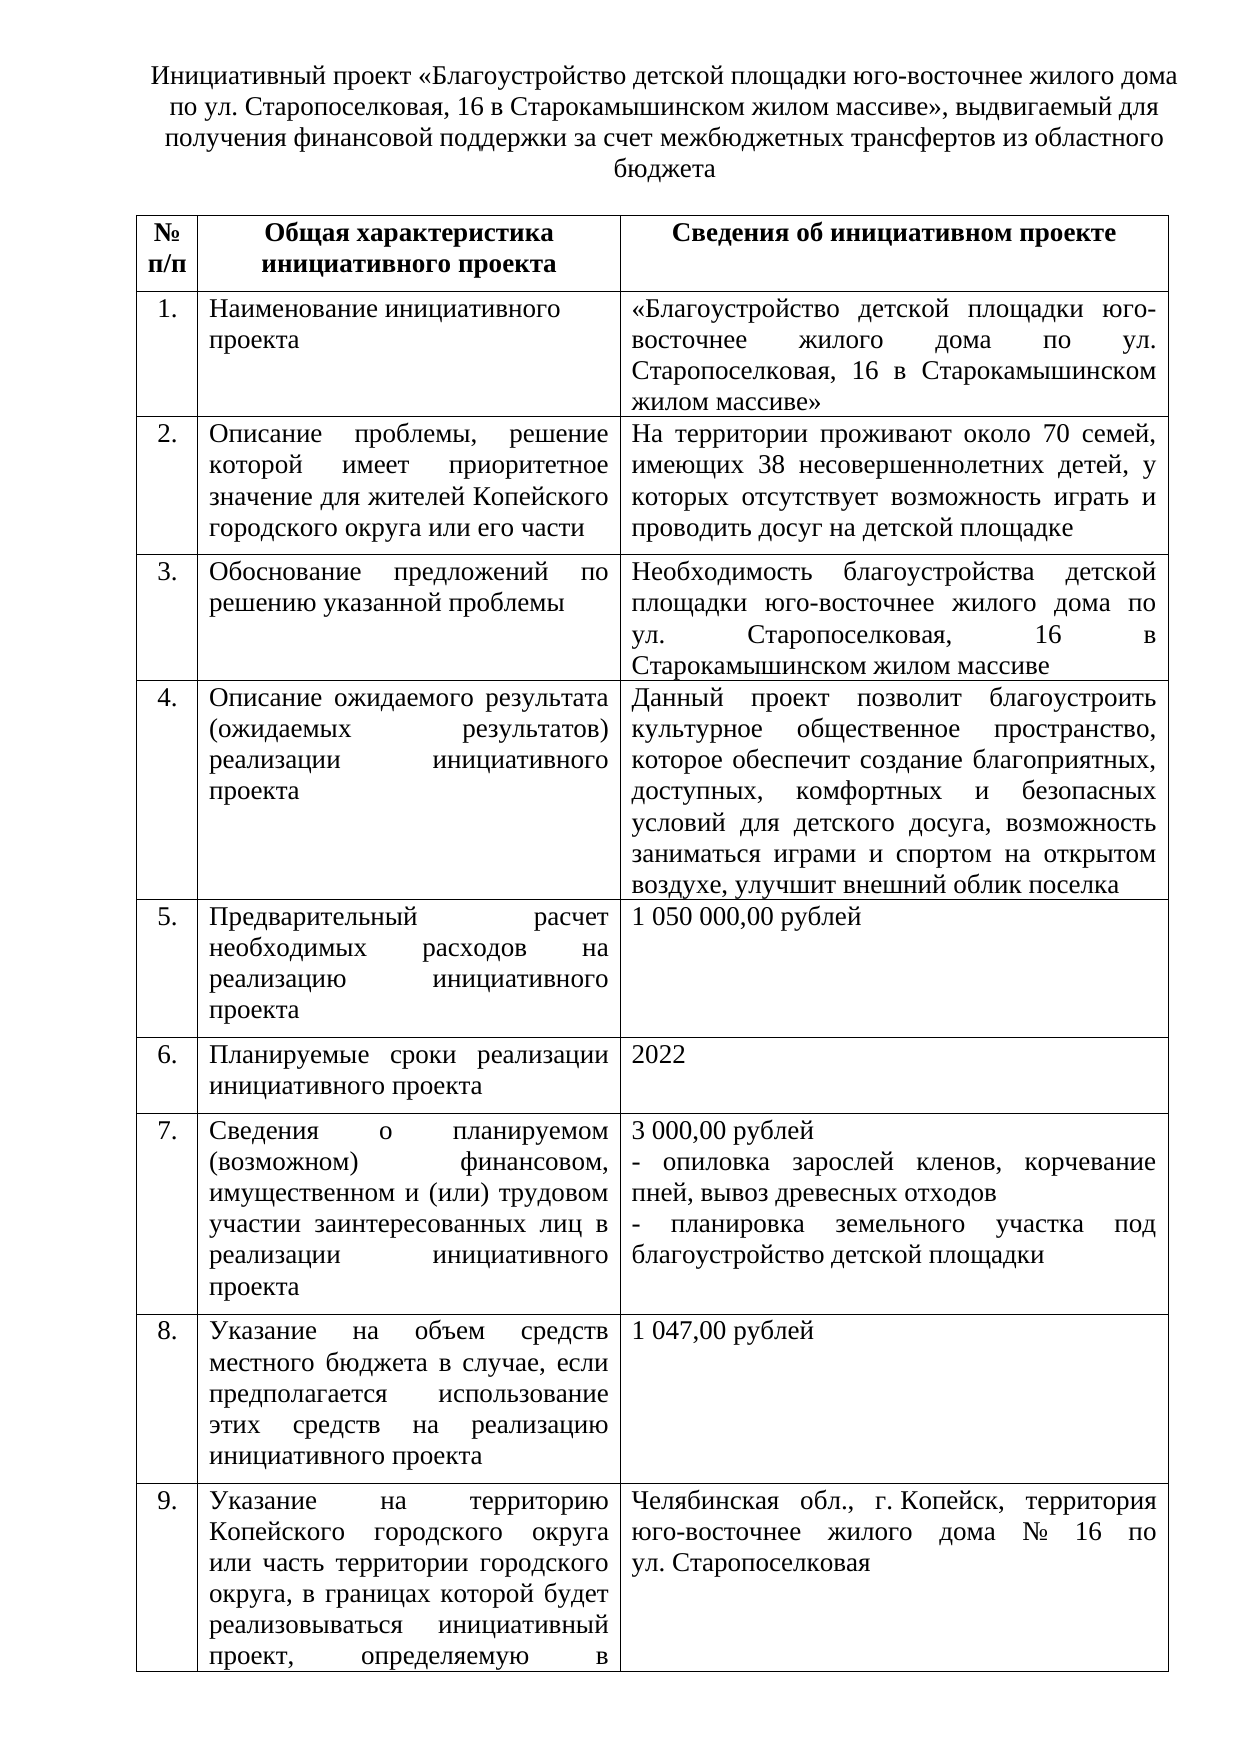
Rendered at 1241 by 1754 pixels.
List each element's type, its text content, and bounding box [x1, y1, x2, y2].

table_cell Необходимость благоустройства детской площадки юго-восточнее жилого дома по ул. Старопоселковая, 16 в Старокамышинском жилом массиве [621, 555, 1168, 680]
table_cell 1 050 000,00 рублей [621, 900, 1168, 1037]
table_cell 1 047,00 рублей [621, 1315, 1168, 1483]
table_cell Данный проект позволит благоустроить культурное общественное пространство, которое обеспечит создание благоприятных, доступных, комфортных и безопасных условий для детского досуга, возможность заниматься играми и спортом на открытом воздухе, улучшит внешний облик поселка [621, 681, 1168, 899]
table_cell На территории проживают около 70 семей, имеющих 38 несовершеннолетних детей, у которых отсутствует возможность играть и проводить досуг на детской площадке [621, 417, 1168, 554]
table_cell 1. [137, 292, 197, 416]
table_cell 2022 [621, 1038, 1168, 1113]
table_cell 9. [137, 1484, 197, 1671]
table_cell Наименование инициативного проекта [198, 292, 620, 416]
table_header № п/п [137, 216, 197, 291]
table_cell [621, 1484, 1168, 1671]
table_cell «Благоустройство детской площадки юго-восточнее жилого дома по ул. Старопоселковая, 16 в Старокамышинском жилом массиве» [621, 292, 1168, 416]
text Инициативный проект «Благоустройство детской площадки юго-восточнее жилого дома по ул. Старопоселковая, 16 в Старокамышинском жилом массиве», выдвигаемый для получения финансовой поддержки за счет межбюджетных трансфертов из областного бюджета [148, 59, 1181, 184]
table_cell 4. [137, 681, 197, 899]
table_cell Предварительный расчет необходимых расходов на реализацию инициативного проекта [198, 900, 620, 1037]
table_cell 3 000,00 рублей - опиловка зарослей кленов, корчевание пней, вывоз древесных отходов - планировка земельного участка под благоустройство детской площадки [621, 1114, 1168, 1313]
table_header Сведения об инициативном проекте [621, 216, 1168, 291]
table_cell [198, 1484, 620, 1671]
table_cell Сведения о планируемом (возможном) финансовом, имущественном и (или) трудовом участии заинтересованных лиц в реализации инициативного проекта [198, 1114, 620, 1313]
table_cell 7. [137, 1114, 197, 1313]
table_cell Описание ожидаемого результата (ожидаемых результатов) реализации инициативного проекта [198, 681, 620, 899]
table_cell 5. [137, 900, 197, 1037]
table_cell Планируемые сроки реализации инициативного проекта [198, 1038, 620, 1113]
table_cell 3. [137, 555, 197, 680]
table_header Общая характеристика инициативного проекта [198, 216, 620, 291]
table_cell Описание проблемы, решение которой имеет приоритетное значение для жителей Копейского городского округа или его части [198, 417, 620, 554]
table_cell 2. [137, 417, 197, 554]
table_cell 6. [137, 1038, 197, 1113]
table_cell Указание на объем средств местного бюджета в случае, если предполагается использование этих средств на реализацию инициативного проекта [198, 1315, 620, 1483]
table_cell Обоснование предложений по решению указанной проблемы [198, 555, 620, 680]
table_cell 8. [137, 1315, 197, 1483]
